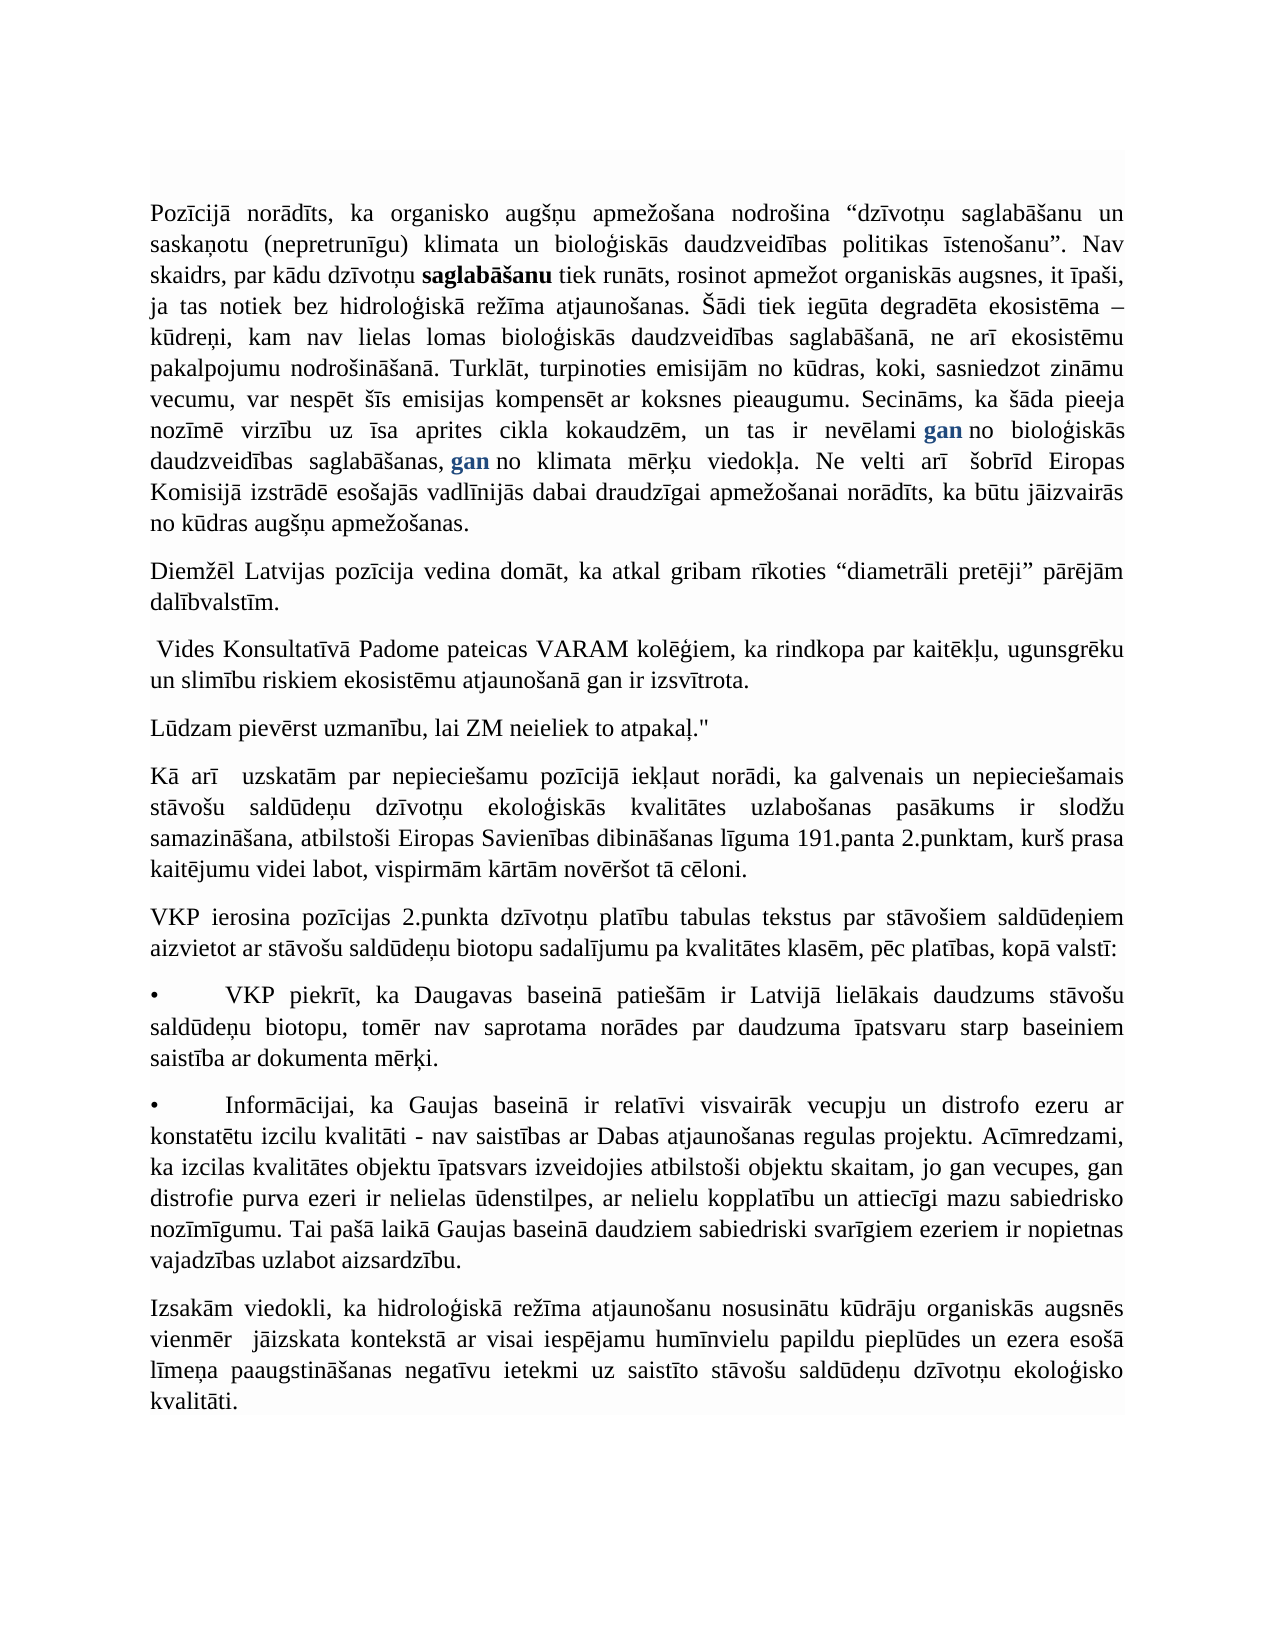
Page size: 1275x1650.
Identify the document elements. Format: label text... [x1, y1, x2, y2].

text Vides Konsultatīvā Padome pateicas VARAM kolēģiem, ka rindkopa par kaitēkļu, ugunsgrēku un slimību riskiem ekosistēmu atjaunošanā gan ir izsvītrota. [150, 634, 1125, 694]
text Izsakām viedokli, ka hidroloģiskā režīma atjaunošanu nosusinātu kūdrāju organiskās augsnēs vienmēr jāizskata kontekstā ar visai iespējamu humīnvielu papildu pieplūdes un ezera esošā līmeņa paaugstināšanas negatīvu ietekmi uz saistīto stāvošu saldūdeņu dzīvotņu ekoloģisko kvalitāti. [150, 1293, 1125, 1415]
text Pozīcijā norādīts, ka organisko augšņu apmežošana nodrošina “dzīvotņu saglabāšanu un saskaņotu (nepretrunīgu) klimata un bioloģiskās daudzveidības politikas īstenošanu”. Nav skaidrs, par kādu dzīvotņu saglabāšanu tiek runāts, rosinot apmežot organiskās augsnes, it īpaši, ja tas notiek bez hidroloģiskā režīma atjaunošanas. Šādi tiek iegūta degradēta ekosistēma – kūdreņi, kam nav lielas lomas bioloģiskās daudzveidības saglabāšanā, ne arī ekosistēmu pakalpojumu nodrošināšanā. Turklāt, turpinoties emisijām no kūdras, koki, sasniedzot zināmu vecumu, var nespēt šīs emisijas kompensēt ar koksnes pieaugumu. Secināms, ka šāda pieeja nozīmē virzību uz īsa aprites cikla kokaudzēm, un tas ir nevēlami gan no bioloģiskās daudzveidības saglabāšanas, gan no klimata mērķu viedokļa. Ne velti arī šobrīd Eiropas Komisijā izstrādē esošajās vadlīnijās dabai draudzīgai apmežošanai norādīts, ka būtu jāizvairās no kūdras augšņu apmežošanas. [150, 198, 1125, 537]
text Diemžēl Latvijas pozīcija vedina domāt, ka atkal gribam rīkoties “diametrāli pretēji” pārējām dalībvalstīm. [150, 556, 1125, 616]
text VKP ierosina pozīcijas 2.punkta dzīvotņu platību tabulas tekstus par stāvošiem saldūdeņiem aizvietot ar stāvošu saldūdeņu biotopu sadalījumu pa kvalitātes klasēm, pēc platības, kopā valstī: [150, 902, 1125, 962]
text Lūdzam pievērst uzmanību, lai ZM neieliek to atpakaļ." [150, 713, 1125, 742]
text Kā arī uzskatām par nepieciešamu pozīcijā iekļaut norādi, ka galvenais un nepieciešamais stāvošu saldūdeņu dzīvotņu ekoloģiskās kvalitātes uzlabošanas pasākums ir slodžu samazināšana, atbilstoši Eiropas Savienības dibināšanas līguma 191.panta 2.punktam, kurš prasa kaitējumu videi labot, vispirmām kārtām novēršot tā cēloni. [150, 761, 1125, 883]
text • Informācijai, ka Gaujas baseinā ir relatīvi visvairāk vecupju un distrofo ezeru ar konstatētu izcilu kvalitāti - nav saistības ar Dabas atjaunošanas regulas projektu. Acīmredzami, ka izcilas kvalitātes objektu īpatsvars izveidojies atbilstoši objektu skaitam, jo gan vecupes, gan distrofie purva ezeri ir nelielas ūdenstilpes, ar nelielu kopplatību un attiecīgi mazu sabiedrisko nozīmīgumu. Tai pašā laikā Gaujas baseinā daudziem sabiedriski svarīgiem ezeriem ir nopietnas vajadzības uzlabot aizsardzību. [150, 1090, 1125, 1274]
text • VKP piekrīt, ka Daugavas baseinā patiešām ir Latvijā lielākais daudzums stāvošu saldūdeņu biotopu, tomēr nav saprotama norādes par daudzuma īpatsvaru starp baseiniem saistība ar dokumenta mērķi. [150, 981, 1125, 1071]
